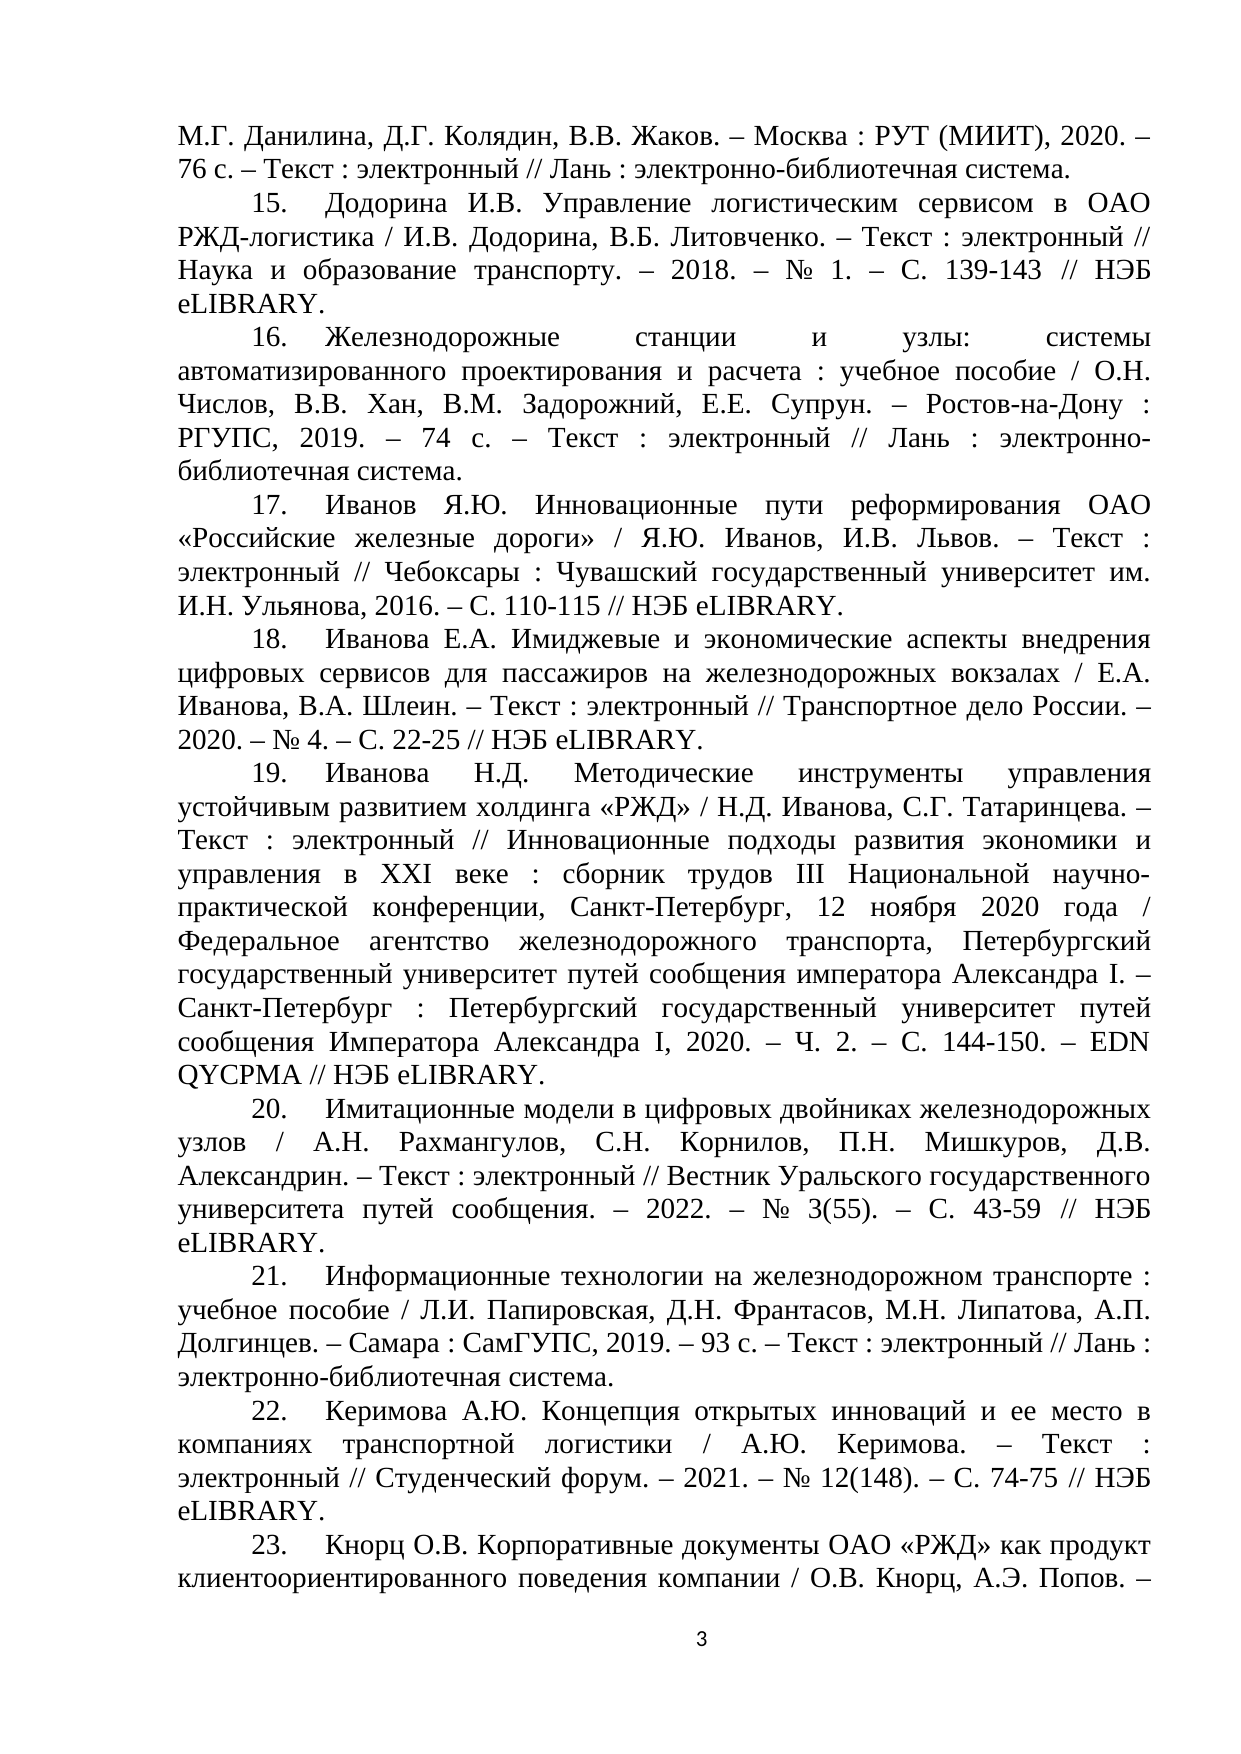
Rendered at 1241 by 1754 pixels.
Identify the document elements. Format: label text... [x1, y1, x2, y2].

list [177, 118, 1152, 185]
list Додорина И.В. Управление логистическим сервисом в ОАО РЖД-логистика / И.В. Додорина, В.Б. Литовченко. – Текст : электронный // Наука и образование транспорту. – 2018. – № 1. – С. 139-143 // НЭБ eLIBRARY. [177, 185, 1152, 319]
list Иванова Е.А. Имиджевые и экономические аспекты внедрения цифровых сервисов для пассажиров на железнодорожных вокзалах / Е.А. Иванова, В.А. Шлеин. – Текст : электронный // Транспортное дело России. – 2020. – № 4. – С. 22-25 // НЭБ eLIBRARY. [177, 621, 1152, 755]
list Железнодорожные станции и узлы: системы автоматизированного проектирования и расчета : учебное пособие / О.Н. Числов, В.В. Хан, В.М. Задорожний, Е.Е. Супрун. – Ростов-на-Дону : РГУПС, 2019. – 74 с. – Текст : электронный // Лань : электронно-библиотечная система. [177, 319, 1152, 487]
list Керимова А.Ю. Концепция открытых инноваций и ее место в компаниях транспортной логистики / А.Ю. Керимова. – Текст : электронный // Студенческий форум. – 2021. – № 12(148). – С. 74-75 // НЭБ eLIBRARY. [177, 1393, 1152, 1527]
list Иванова Н.Д. Методические инструменты управления устойчивым развитием холдинга «РЖД» / Н.Д. Иванова, С.Г. Татаринцева. – Текст : электронный // Инновационные подходы развития экономики и управления в XXI веке : сборник трудов III Национальной научно-практической конференции, Санкт-Петербург, 12 ноября 2020 года / Федеральное агентство железнодорожного транспорта, Петербургский государственный университет путей сообщения императора Александра I. – Санкт-Петербург : Петербургский государственный университет путей сообщения Императора Александра I, 2020. – Ч. 2. – С. 144-150. – EDN QYCPMA // НЭБ eLIBRARY. [177, 755, 1152, 1091]
list Иванов Я.Ю. Инновационные пути реформирования ОАО «Российские железные дороги» / Я.Ю. Иванов, И.В. Львов. – Текст : электронный // Чебоксары : Чувашский государственный университет им. И.Н. Ульянова, 2016. – С. 110-115 // НЭБ eLIBRARY. [177, 487, 1152, 621]
list Информационные технологии на железнодорожном транспорте : учебное пособие / Л.И. Папировская, Д.Н. Франтасов, М.Н. Липатова, А.П. Долгинцев. – Самара : СамГУПС, 2019. – 93 с. – Текст : электронный // Лань : электронно-библиотечная система. [177, 1258, 1152, 1393]
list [177, 1527, 1152, 1594]
list Имитационные модели в цифровых двойниках железнодорожных узлов / А.Н. Рахмангулов, С.Н. Корнилов, П.Н. Мишкуров, Д.В. Александрин. – Текст : электронный // Вестник Уральского государственного университета путей сообщения. – 2022. – № 3(55). – С. 43-59 // НЭБ eLIBRARY. [177, 1091, 1152, 1258]
